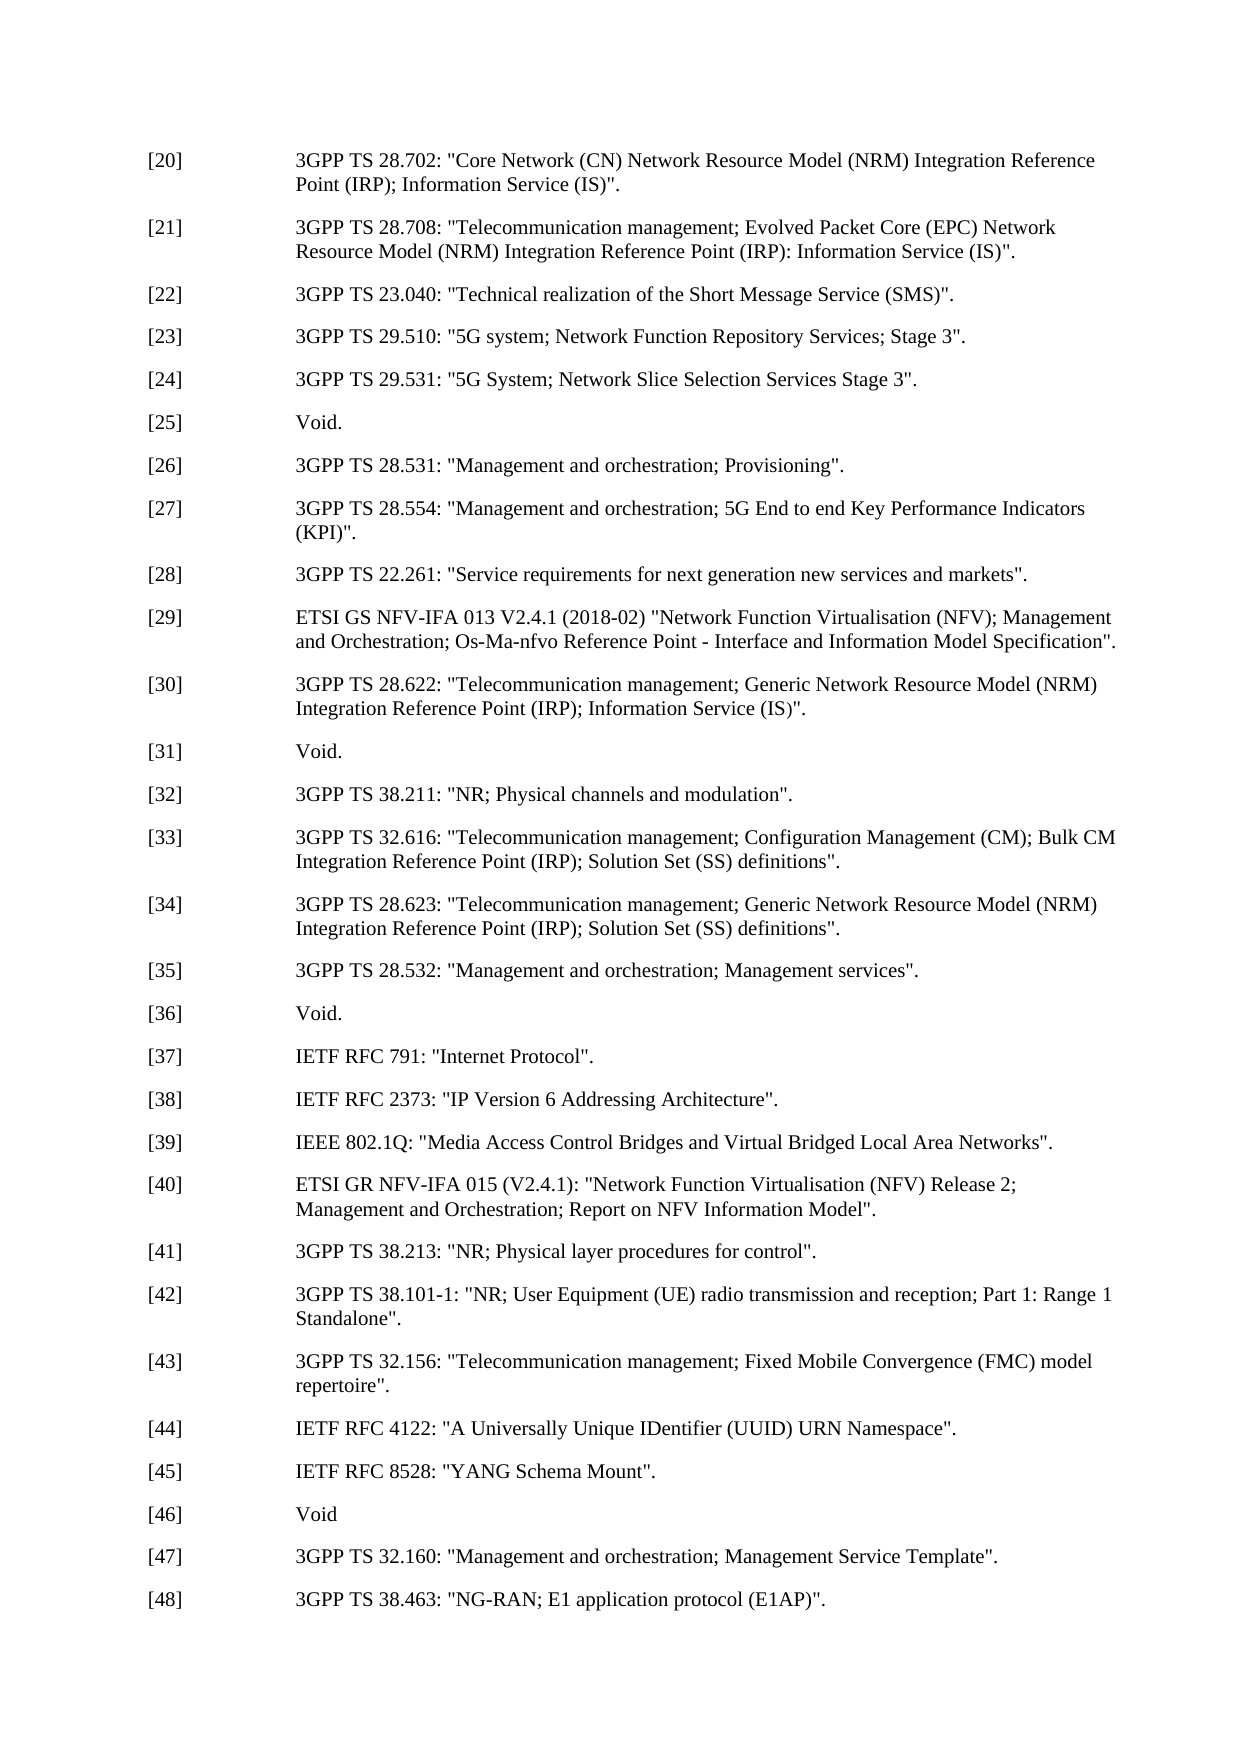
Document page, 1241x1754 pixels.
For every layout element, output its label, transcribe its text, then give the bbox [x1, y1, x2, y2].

text [31] Void. [148, 739, 1122, 763]
text [41] 3GPP TS 38.213: "NR; Physical layer procedures for control". [148, 1239, 1122, 1263]
text [20] 3GPP TS 28.702: "Core Network (CN) Network Resource Model (NRM) Integration Reference Point (IRP); Information Service (IS)". [148, 148, 1122, 196]
text [23] 3GPP TS 29.510: "5G system; Network Function Repository Services; Stage 3". [148, 324, 1122, 348]
text [29] ETSI GS NFV-IFA 013 V2.4.1 (2018-02) "Network Function Virtualisation (NFV); Management and Orchestration; Os-Ma-nfvo Reference Point - Interface and Information Model Specification". [148, 605, 1122, 653]
text [47] 3GPP TS 32.160: "Management and orchestration; Management Service Template". [148, 1544, 1122, 1568]
text [37] IETF RFC 791: "Internet Protocol". [148, 1044, 1122, 1068]
text [46] Void [148, 1501, 1122, 1526]
text [42] 3GPP TS 38.101-1: "NR; User Equipment (UE) radio transmission and reception; Part 1: Range 1 Standalone". [148, 1282, 1122, 1330]
text [39] IEEE 802.1Q: "Media Access Control Bridges and Virtual Bridged Local Area Networks". [148, 1129, 1122, 1154]
text [40] ETSI GR NFV-IFA 015 (V2.4.1): "Network Function Virtualisation (NFV) Release 2; Management and Orchestration; Report on NFV Information Model". [148, 1172, 1122, 1221]
text [45] IETF RFC 8528: "YANG Schema Mount". [148, 1459, 1122, 1483]
text [32] 3GPP TS 38.211: "NR; Physical channels and modulation". [148, 782, 1122, 806]
text [34] 3GPP TS 28.623: "Telecommunication management; Generic Network Resource Model (NRM) Integration Reference Point (IRP); Solution Set (SS) definitions". [148, 891, 1122, 939]
text [43] 3GPP TS 32.156: "Telecommunication management; Fixed Mobile Convergence (FMC) model repertoire". [148, 1349, 1122, 1397]
text [27] 3GPP TS 28.554: "Management and orchestration; 5G End to end Key Performance Indicators (KPI)". [148, 496, 1122, 544]
text [24] 3GPP TS 29.531: "5G System; Network Slice Selection Services Stage 3". [148, 367, 1122, 391]
text [44] IETF RFC 4122: "A Universally Unique IDentifier (UUID) URN Namespace". [148, 1416, 1122, 1440]
text [36] Void. [148, 1001, 1122, 1025]
text [38] IETF RFC 2373: "IP Version 6 Addressing Architecture". [148, 1087, 1122, 1111]
text [48] 3GPP TS 38.463: "NG-RAN; E1 application protocol (E1AP)". [148, 1587, 1122, 1611]
text [30] 3GPP TS 28.622: "Telecommunication management; Generic Network Resource Model (NRM) Integration Reference Point (IRP); Information Service (IS)". [148, 672, 1122, 720]
text [28] 3GPP TS 22.261: "Service requirements for next generation new services and markets". [148, 562, 1122, 586]
text [25] Void. [148, 410, 1122, 434]
text [35] 3GPP TS 28.532: "Management and orchestration; Management services". [148, 958, 1122, 982]
text [26] 3GPP TS 28.531: "Management and orchestration; Provisioning". [148, 453, 1122, 477]
text [22] 3GPP TS 23.040: "Technical realization of the Short Message Service (SMS)". [148, 281, 1122, 306]
text [21] 3GPP TS 28.708: "Telecommunication management; Evolved Packet Core (EPC) Network Resource Model (NRM) Integration Reference Point (IRP): Information Service (IS)". [148, 214, 1122, 263]
text [33] 3GPP TS 32.616: "Telecommunication management; Configuration Management (CM); Bulk CM Integration Reference Point (IRP); Solution Set (SS) definitions". [148, 824, 1122, 873]
